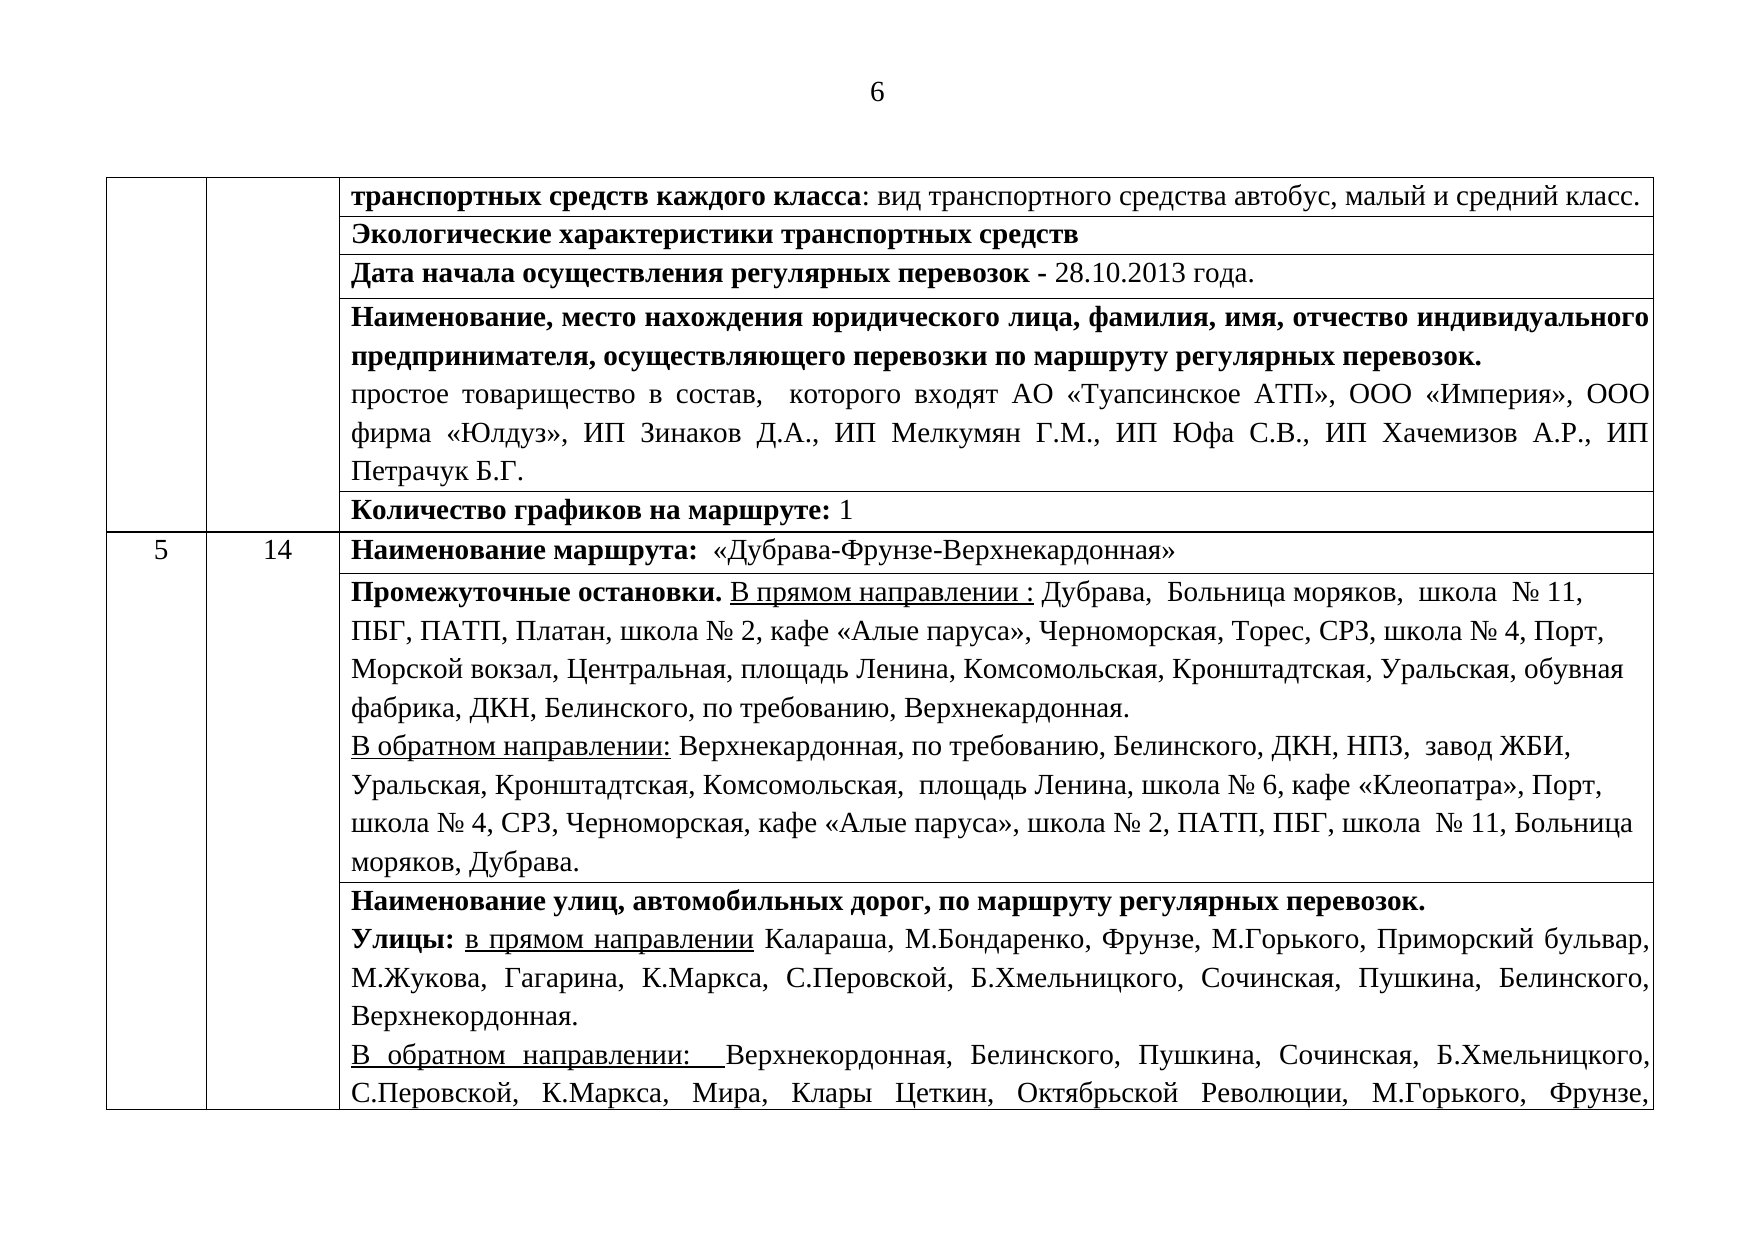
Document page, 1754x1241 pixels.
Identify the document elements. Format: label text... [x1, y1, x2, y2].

table_cell 5 [107, 533, 206, 1109]
table_cell Промежуточные остановки. В прямом направлении : Дубрава, Больница моряков, школа № 11, ПБГ, ПАТП, Платан, школа № 2, кафе «Алые паруса», Черноморская, Торес, СРЗ, школа № 4, Порт, Морской вокзал, Центральная, площадь Ленина, Комсомольская, Кронштадтская, Уральская, обувная фабрика, ДКН, Белинского, по требованию, Верхнекардонная. В обратном направлении: Верхнекардонная, по требованию, Белинского, ДКН, НПЗ, завод ЖБИ, Уральская, Кронштадтская, Комсомольская, площадь Ленина, школа № 6, кафе «Клеопатра», Порт, школа № 4, СРЗ, Черноморская, кафе «Алые паруса», школа № 2, ПАТП, ПБГ, школа № 11, Больница моряков, Дубрава. [340, 574, 1653, 882]
table_cell Наименование, место нахождения юридического лица, фамилия, имя, отчество индивидуального предпринимателя, осуществляющего перевозки по маршруту регулярных перевозок. простое товарищество в состав, которого входят АО «Туапсинское АТП», ООО «Империя», ООО фирма «Юлдуз», ИП Зинаков Д.А., ИП Мелкумян Г.М., ИП Юфа С.В., ИП Хачемизов А.Р., ИП Петрачук Б.Г. [340, 299, 1653, 491]
table_cell Наименование маршрута: «Дубрава-Фрунзе-Верхнекардонная» [340, 533, 1653, 573]
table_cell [340, 178, 1653, 216]
table_cell 14 [207, 533, 339, 1109]
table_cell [340, 883, 1653, 1109]
table_cell Экологические характеристики транспортных средств [340, 217, 1653, 254]
table_cell Дата начала осуществления регулярных перевозок - 28.10.2013 года. [340, 255, 1653, 298]
table_cell Количество графиков на маршруте: 1 [340, 492, 1653, 531]
